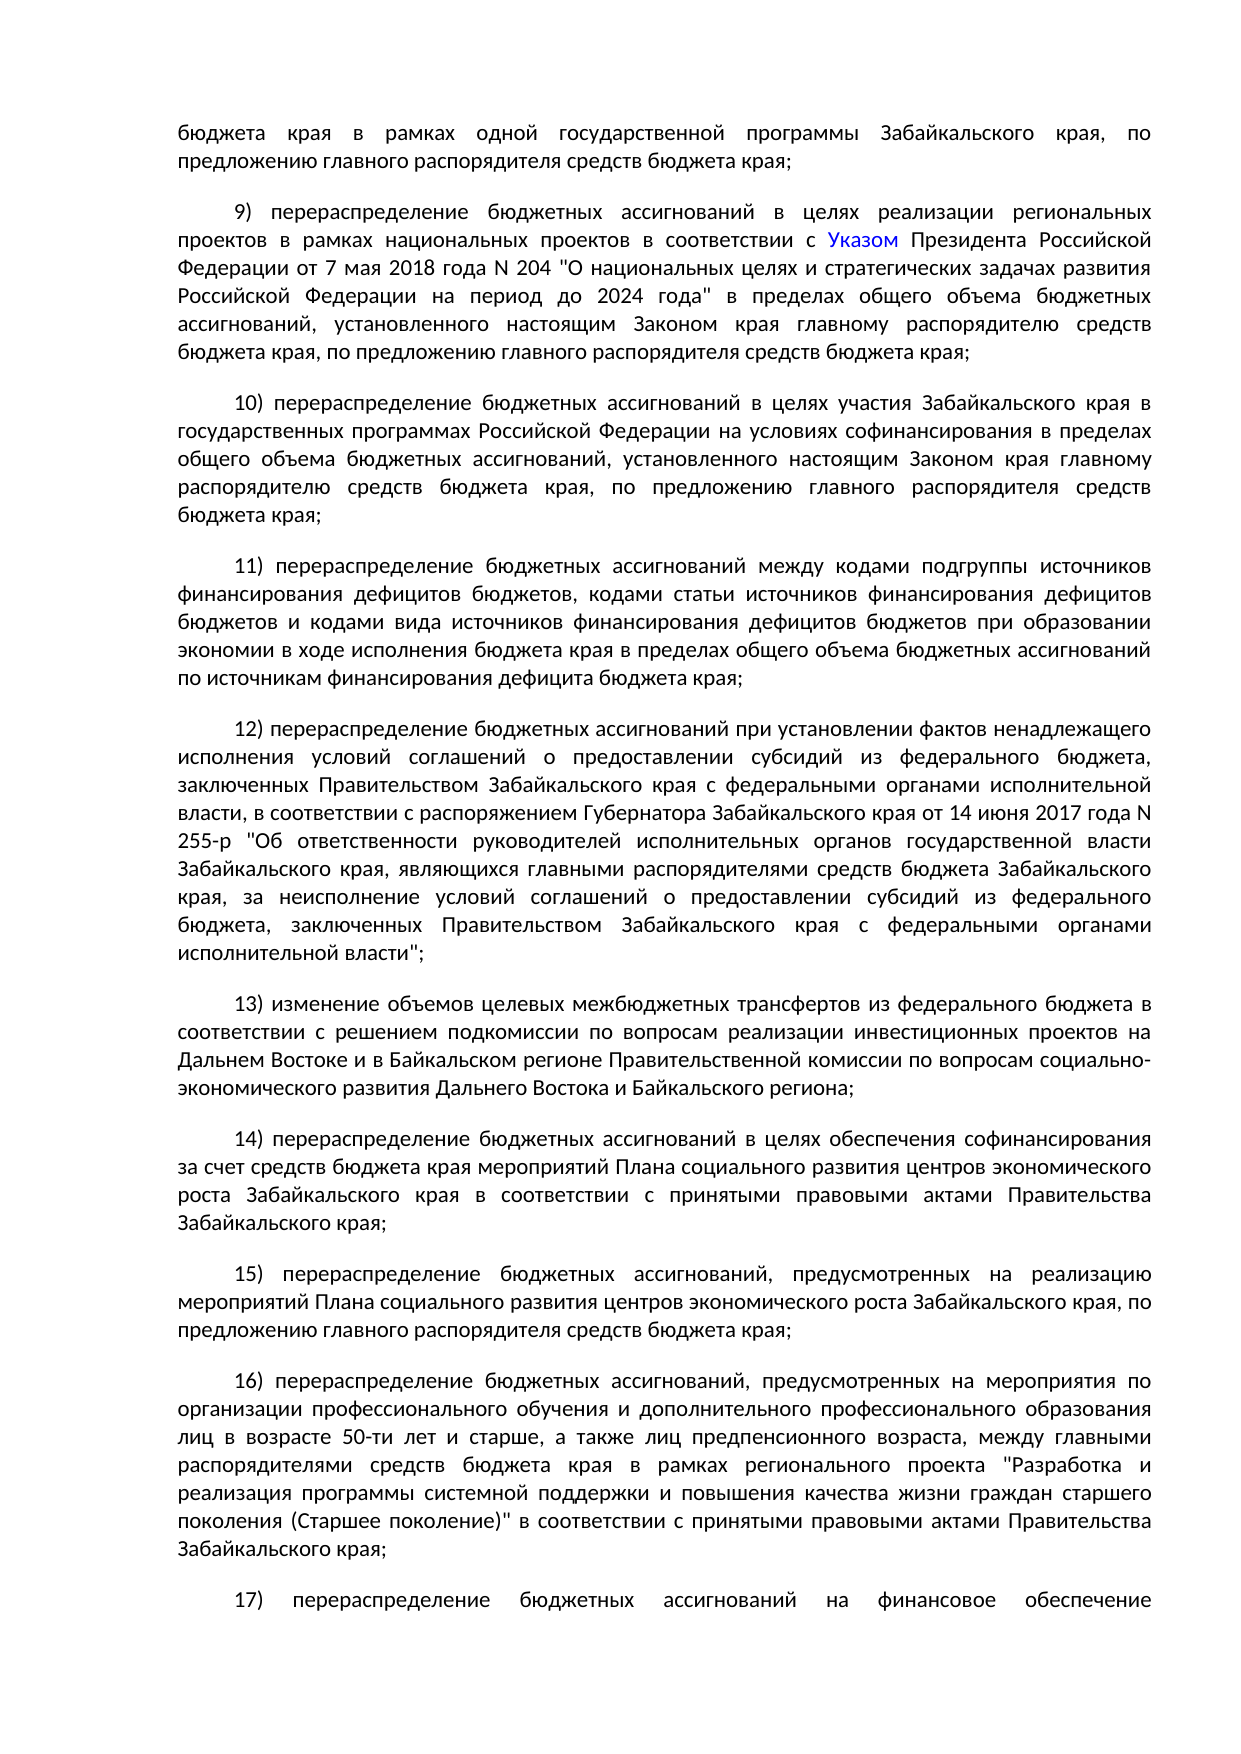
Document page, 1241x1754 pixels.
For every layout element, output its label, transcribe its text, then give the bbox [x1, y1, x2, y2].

text 15) перераспределение бюджетных ассигнований, предусмотренных на реализацию мероприятий Плана социального развития центров экономического роста Забайкальского края, по предложению главного распорядителя средств бюджета края; [177, 1259, 1152, 1343]
text 13) изменение объемов целевых межбюджетных трансфертов из федерального бюджета в соответствии с решением подкомиссии по вопросам реализации инвестиционных проектов на Дальнем Востоке и в Байкальском регионе Правительственной комиссии по вопросам социально-экономического развития Дальнего Востока и Байкальского региона; [177, 989, 1152, 1101]
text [177, 1585, 1152, 1613]
text 12) перераспределение бюджетных ассигнований при установлении фактов ненадлежащего исполнения условий соглашений о предоставлении субсидий из федерального бюджета, заключенных Правительством Забайкальского края с федеральными органами исполнительной власти, в соответствии с распоряжением Губернатора Забайкальского края от 14 июня 2017 года N 255-р "Об ответственности руководителей исполнительных органов государственной власти Забайкальского края, являющихся главными распорядителями средств бюджета Забайкальского края, за неисполнение условий соглашений о предоставлении субсидий из федерального бюджета, заключенных Правительством Забайкальского края с федеральными органами исполнительной власти"; [177, 714, 1152, 966]
text 14) перераспределение бюджетных ассигнований в целях обеспечения софинансирования за счет средств бюджета края мероприятий Плана социального развития центров экономического роста Забайкальского края в соответствии с принятыми правовыми актами Правительства Забайкальского края; [177, 1124, 1152, 1236]
text 9) перераспределение бюджетных ассигнований в целях реализации региональных проектов в рамках национальных проектов в соответствии с Указом Президента Российской Федерации от 7 мая 2018 года N 204 "О национальных целях и стратегических задачах развития Российской Федерации на период до 2024 года" в пределах общего объема бюджетных ассигнований, установленного настоящим Законом края главному распорядителю средств бюджета края, по предложению главного распорядителя средств бюджета края; [177, 197, 1152, 365]
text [177, 118, 1152, 174]
text 10) перераспределение бюджетных ассигнований в целях участия Забайкальского края в государственных программах Российской Федерации на условиях софинансирования в пределах общего объема бюджетных ассигнований, установленного настоящим Законом края главному распорядителю средств бюджета края, по предложению главного распорядителя средств бюджета края; [177, 388, 1152, 528]
text 16) перераспределение бюджетных ассигнований, предусмотренных на мероприятия по организации профессионального обучения и дополнительного профессионального образования лиц в возрасте 50-ти лет и старше, а также лиц предпенсионного возраста, между главными распорядителями средств бюджета края в рамках регионального проекта "Разработка и реализация программы системной поддержки и повышения качества жизни граждан старшего поколения (Старшее поколение)" в соответствии с принятыми правовыми актами Правительства Забайкальского края; [177, 1366, 1152, 1562]
text 11) перераспределение бюджетных ассигнований между кодами подгруппы источников финансирования дефицитов бюджетов, кодами статьи источников финансирования дефицитов бюджетов и кодами вида источников финансирования дефицитов бюджетов при образовании экономии в ходе исполнения бюджета края в пределах общего объема бюджетных ассигнований по источникам финансирования дефицита бюджета края; [177, 551, 1152, 691]
